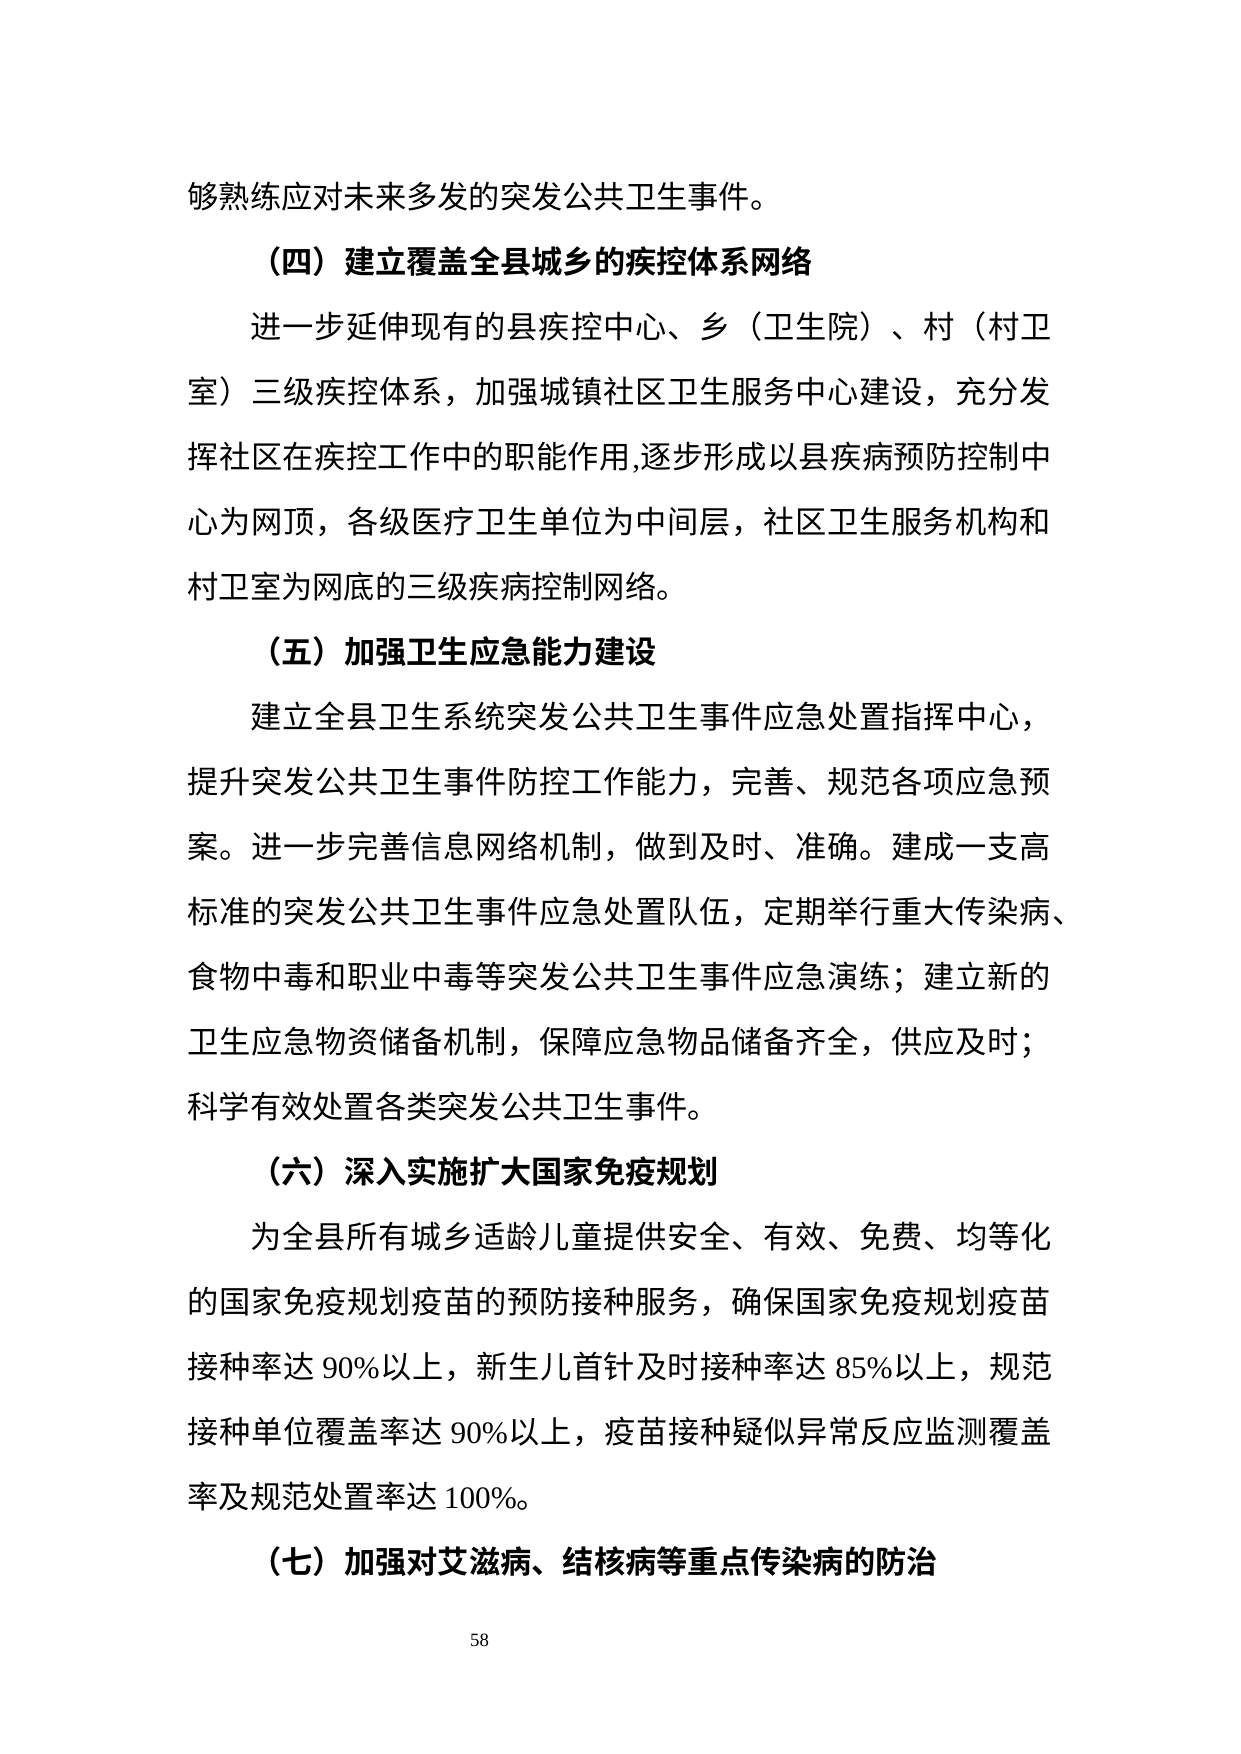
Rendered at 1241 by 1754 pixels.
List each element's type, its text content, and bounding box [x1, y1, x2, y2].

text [187, 162, 1053, 227]
text （五）加强卫生应急能力建设 [187, 617, 1053, 682]
text （四）建立覆盖全县城乡的疾控体系网络 [187, 227, 1053, 292]
text （六）深入实施扩大国家免疫规划 [187, 1137, 1053, 1202]
text 建立全县卫生系统突发公共卫生事件应急处置指挥中心，提升突发公共卫生事件防控工作能力，完善、规范各项应急预案。进一步完善信息网络机制，做到及时、准确。建成一支高标准的突发公共卫生事件应急处置队伍，定期举行重大传染病、食物中毒和职业中毒等突发公共卫生事件应急演练；建立新的卫生应急物资储备机制，保障应急物品储备齐全，供应及时；科学有效处置各类突发公共卫生事件。 [187, 682, 1053, 1137]
text （七）加强对艾滋病、结核病等重点传染病的防治 [187, 1527, 1053, 1592]
text 进一步延伸现有的县疾控中心、乡（卫生院）、村（村卫室）三级疾控体系，加强城镇社区卫生服务中心建设，充分发挥社区在疾控工作中的职能作用,逐步形成以县疾病预防控制中心为网顶，各级医疗卫生单位为中间层，社区卫生服务机构和村卫室为网底的三级疾病控制网络。 [187, 292, 1053, 617]
text 为全县所有城乡适龄儿童提供安全、有效、免费、均等化的国家免疫规划疫苗的预防接种服务，确保国家免疫规划疫苗接种率达90%以上，新生儿首针及时接种率达85%以上，规范接种单位覆盖率达90%以上，疫苗接种疑似异常反应监测覆盖率及规范处置率达100%。 [187, 1202, 1053, 1527]
